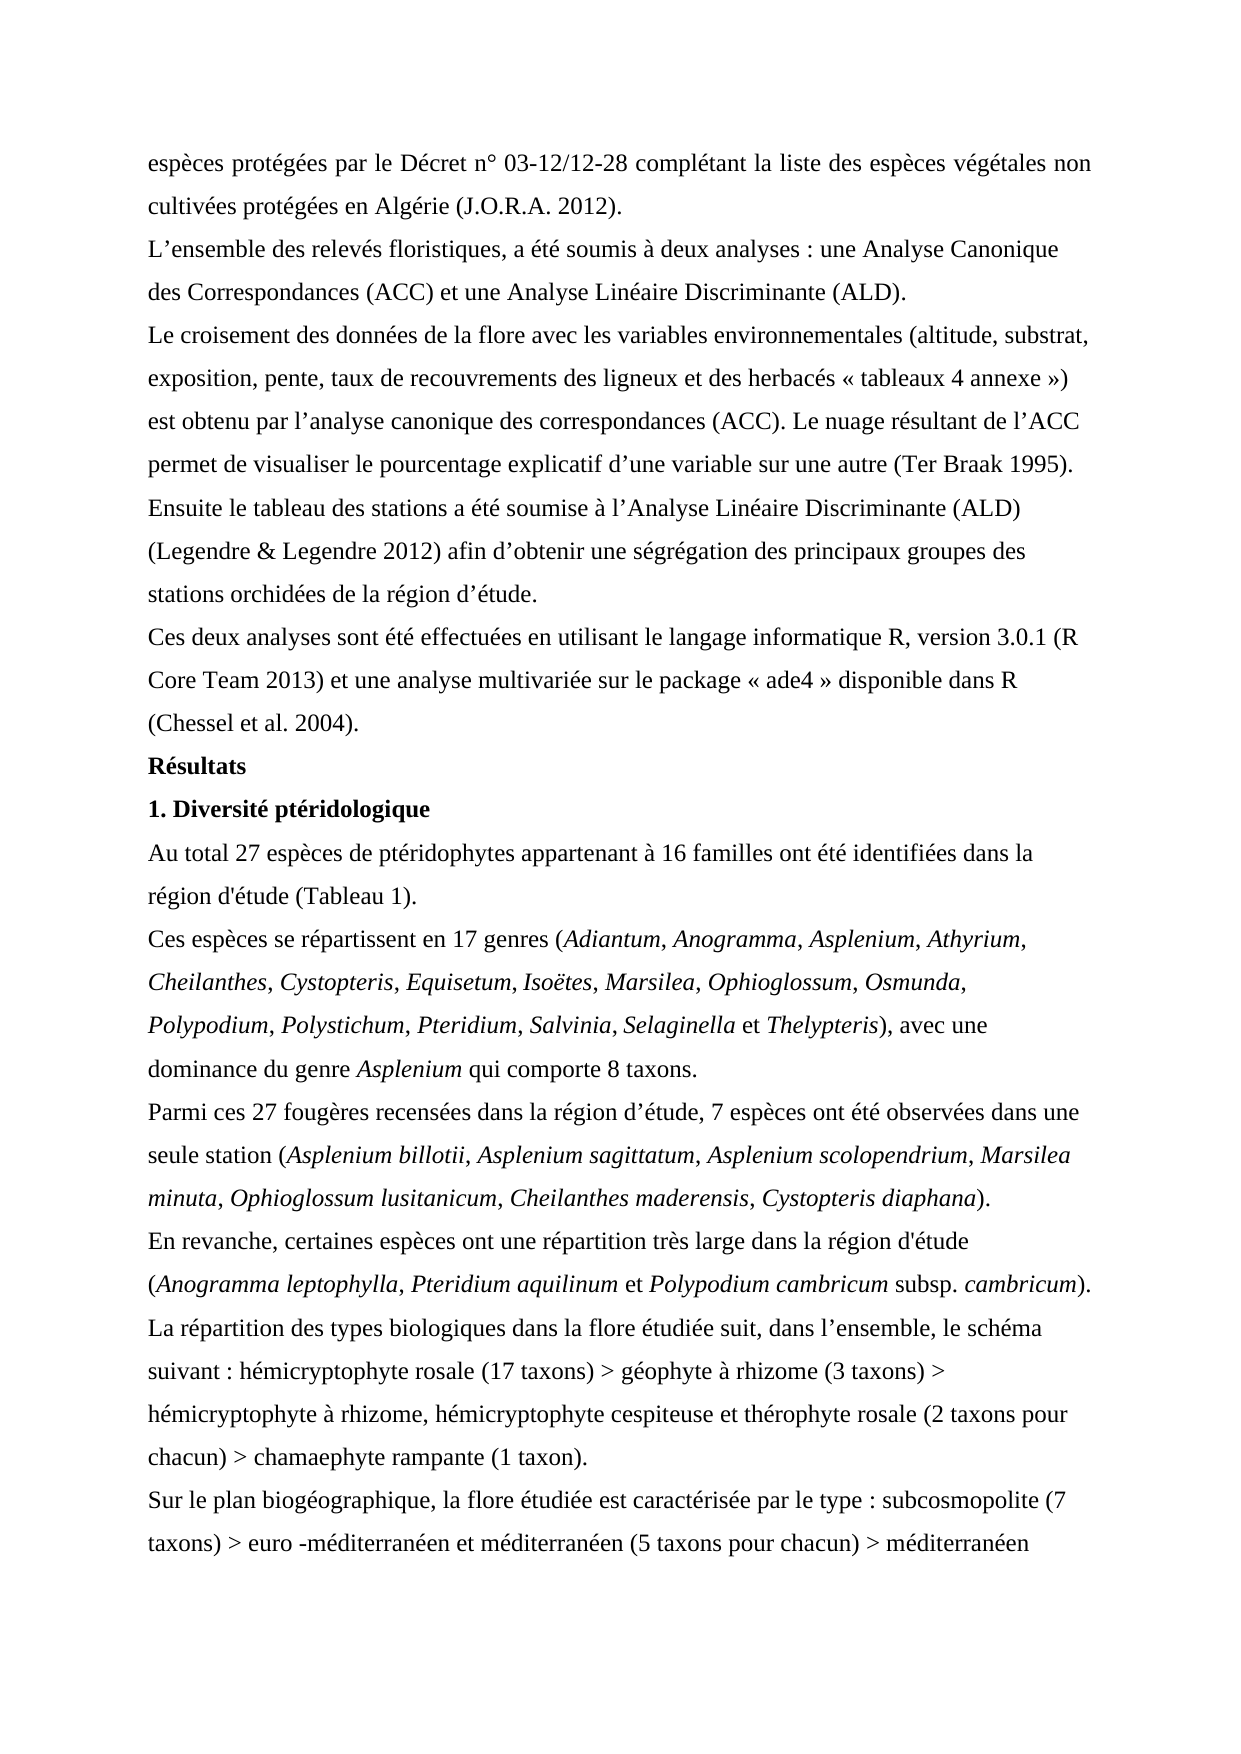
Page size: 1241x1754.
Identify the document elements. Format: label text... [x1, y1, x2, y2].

text Au total 27 espèces de ptéridophytes appartenant à 16 familles ont été identifiées dans la région d'étude (Tableau 1). [148, 838, 1092, 909]
text Parmi ces 27 fougères recensées dans la région d’étude, 7 espèces ont été observées dans une seule station (Asplenium billotii, Asplenium sagittatum, Asplenium scolopendrium, Marsilea minuta, Ophioglossum lusitanicum, Cheilanthes maderensis, Cystopteris diaphana). [148, 1097, 1092, 1212]
text Ces deux analyses sont été effectuées en utilisant le langage informatique R, version 3.0.1 (R Core Team 2013) et une analyse multivariée sur le package « ade4 » disponible dans R (Chessel et al. 2004). [148, 622, 1092, 737]
text Résultats [148, 751, 1092, 780]
text Ces espèces se répartissent en 17 genres (Adiantum, Anogramma, Asplenium, Athyrium, Cheilanthes, Cystopteris, Equisetum, Isoëtes, Marsilea, Ophioglossum, Osmunda, Polypodium, Polystichum, Pteridium, Salvinia, Selaginella et Thelypteris), avec une dominance du genre Asplenium qui comporte 8 taxons. [148, 924, 1092, 1083]
text La répartition des types biologiques dans la flore étudiée suit, dans l’ensemble, le schéma suivant : hémicryptophyte rosale (17 taxons) > géophyte à rhizome (3 taxons) > hémicryptophyte à rhizome, hémicryptophyte cespiteuse et thérophyte rosale (2 taxons pour chacun) > chamaephyte rampante (1 taxon). [148, 1313, 1092, 1471]
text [148, 1485, 1092, 1557]
text 1. Diversité ptéridologique [148, 794, 1092, 823]
text L’ensemble des relevés floristiques, a été soumis à deux analyses : une Analyse Canonique des Correspondances (ACC) et une Analyse Linéaire Discriminante (ALD). [148, 234, 1092, 306]
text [148, 148, 1092, 219]
text En revanche, certaines espèces ont une répartition très large dans la région d'étude (Anogramma leptophylla, Pteridium aquilinum et Polypodium cambricum subsp. cambricum). [148, 1226, 1092, 1298]
text Le croisement des données de la flore avec les variables environnementales (altitude, substrat, exposition, pente, taux de recouvrements des ligneux et des herbacés « tableaux 4 annexe ») est obtenu par l’analyse canonique des correspondances (ACC). Le nuage résultant de l’ACC permet de visualiser le pourcentage explicatif d’une variable sur une autre (Ter Braak 1995). [148, 320, 1092, 478]
text Ensuite le tableau des stations a été soumise à l’Analyse Linéaire Discriminante (ALD) (Legendre & Legendre 2012) afin d’obtenir une ségrégation des principaux groupes des stations orchidées de la région d’étude. [148, 493, 1092, 608]
